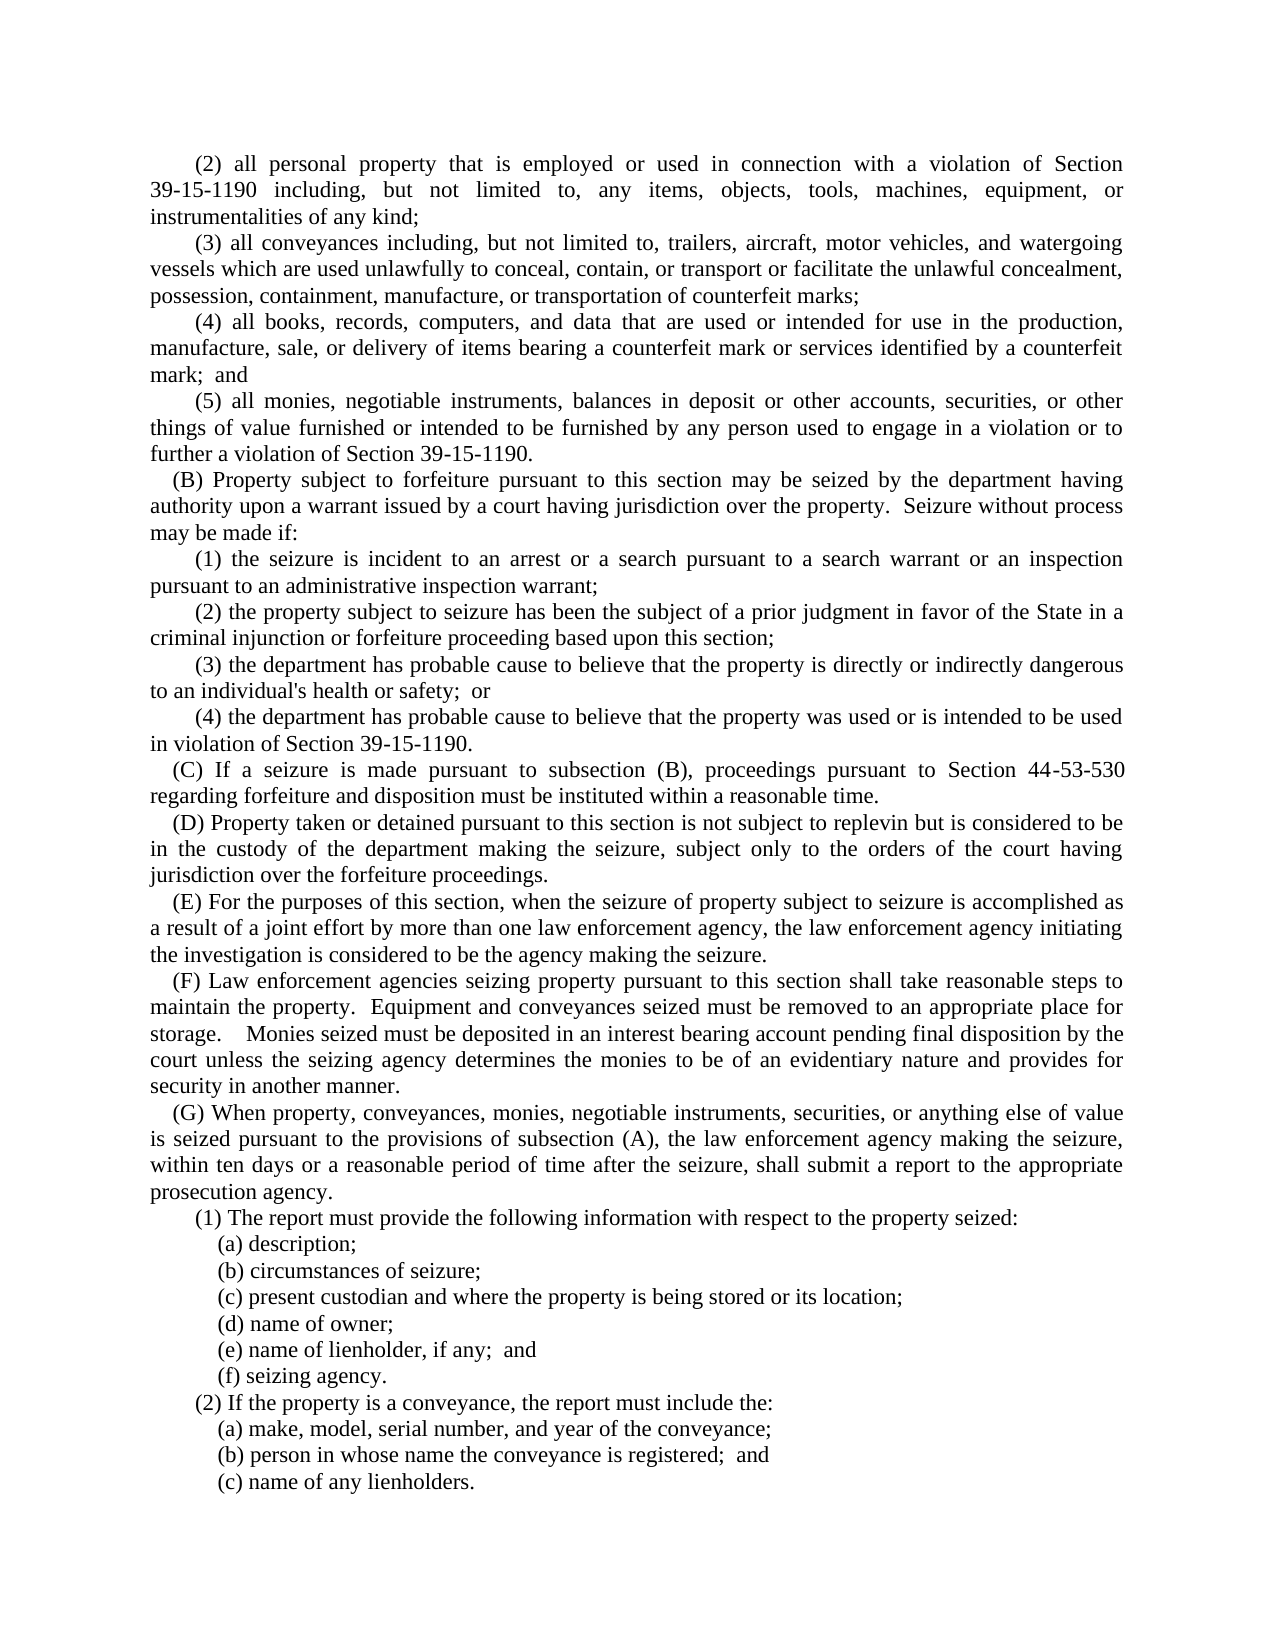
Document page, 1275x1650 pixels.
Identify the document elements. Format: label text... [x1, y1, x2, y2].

text (C) If a seizure is made pursuant to subsection (B), proceedings pursuant to Section 44-53-530 regarding forfeiture and disposition must be instituted within a reasonable time. [150, 756, 1125, 809]
text (B) Property subject to forfeiture pursuant to this section may be seized by the department having authority upon a warrant issued by a court having jurisdiction over the property. Seizure without process may be made if: [150, 466, 1125, 545]
text (b) person in whose name the conveyance is registered; and [150, 1441, 1125, 1468]
text (1) the seizure is incident to an arrest or a search pursuant to a search warrant or an inspection pursuant to an administrative inspection warrant; [150, 545, 1125, 598]
text (E) For the purposes of this section, when the seizure of property subject to seizure is accomplished as a result of a joint effort by more than one law enforcement agency, the law enforcement agency initiating the investigation is considered to be the agency making the seizure. [150, 888, 1125, 967]
text (a) description; [150, 1231, 1125, 1257]
text (2) If the property is a conveyance, the report must include the: [150, 1389, 1125, 1415]
text (f) seizing agency. [150, 1362, 1125, 1389]
text (b) circumstances of seizure; [150, 1257, 1125, 1283]
text (d) name of owner; [150, 1309, 1125, 1336]
text (2) the property subject to seizure has been the subject of a prior judgment in favor of the State in a criminal injunction or forfeiture proceeding based upon this section; [150, 598, 1125, 651]
text (5) all monies, negotiable instruments, balances in deposit or other accounts, securities, or other things of value furnished or intended to be furnished by any person used to engage in a violation or to further a violation of Section 39-15-1190. [150, 387, 1125, 466]
text (4) the department has probable cause to believe that the property was used or is intended to be used in violation of Section 39-15-1190. [150, 703, 1125, 756]
text (c) present custodian and where the property is being stored or its location; [150, 1283, 1125, 1309]
text (F) Law enforcement agencies seizing property pursuant to this section shall take reasonable steps to maintain the property. Equipment and conveyances seized must be removed to an appropriate place for storage. Monies seized must be deposited in an interest bearing account pending final disposition by the court unless the seizing agency determines the monies to be of an evidentiary nature and provides for security in another manner. [150, 967, 1125, 1099]
text (3) all conveyances including, but not limited to, trailers, aircraft, motor vehicles, and watergoing vessels which are used unlawfully to conceal, contain, or transport or facilitate the unlawful concealment, possession, containment, manufacture, or transportation of counterfeit marks; [150, 229, 1125, 308]
text (3) the department has probable cause to believe that the property is directly or indirectly dangerous to an individual's health or safety; or [150, 651, 1125, 703]
text (D) Property taken or detained pursuant to this section is not subject to replevin but is considered to be in the custody of the department making the seizure, subject only to the orders of the court having jurisdiction over the forfeiture proceedings. [150, 809, 1125, 888]
text (1) The report must provide the following information with respect to the property seized: [150, 1204, 1125, 1231]
text (e) name of lienholder, if any; and [150, 1336, 1125, 1362]
text (4) all books, records, computers, and data that are used or intended for use in the production, manufacture, sale, or delivery of items bearing a counterfeit mark or services identified by a counterfeit mark; and [150, 308, 1125, 387]
text (2) all personal property that is employed or used in connection with a violation of Section 39-15-1190 including, but not limited to, any items, objects, tools, machines, equipment, or instrumentalities of any kind; [150, 150, 1125, 229]
text (a) make, model, serial number, and year of the conveyance; [150, 1415, 1125, 1441]
text (c) name of any lienholders. [150, 1468, 1125, 1494]
text (G) When property, conveyances, monies, negotiable instruments, securities, or anything else of value is seized pursuant to the provisions of subsection (A), the law enforcement agency making the seizure, within ten days or a reasonable period of time after the seizure, shall submit a report to the appropriate prosecution agency. [150, 1099, 1125, 1204]
